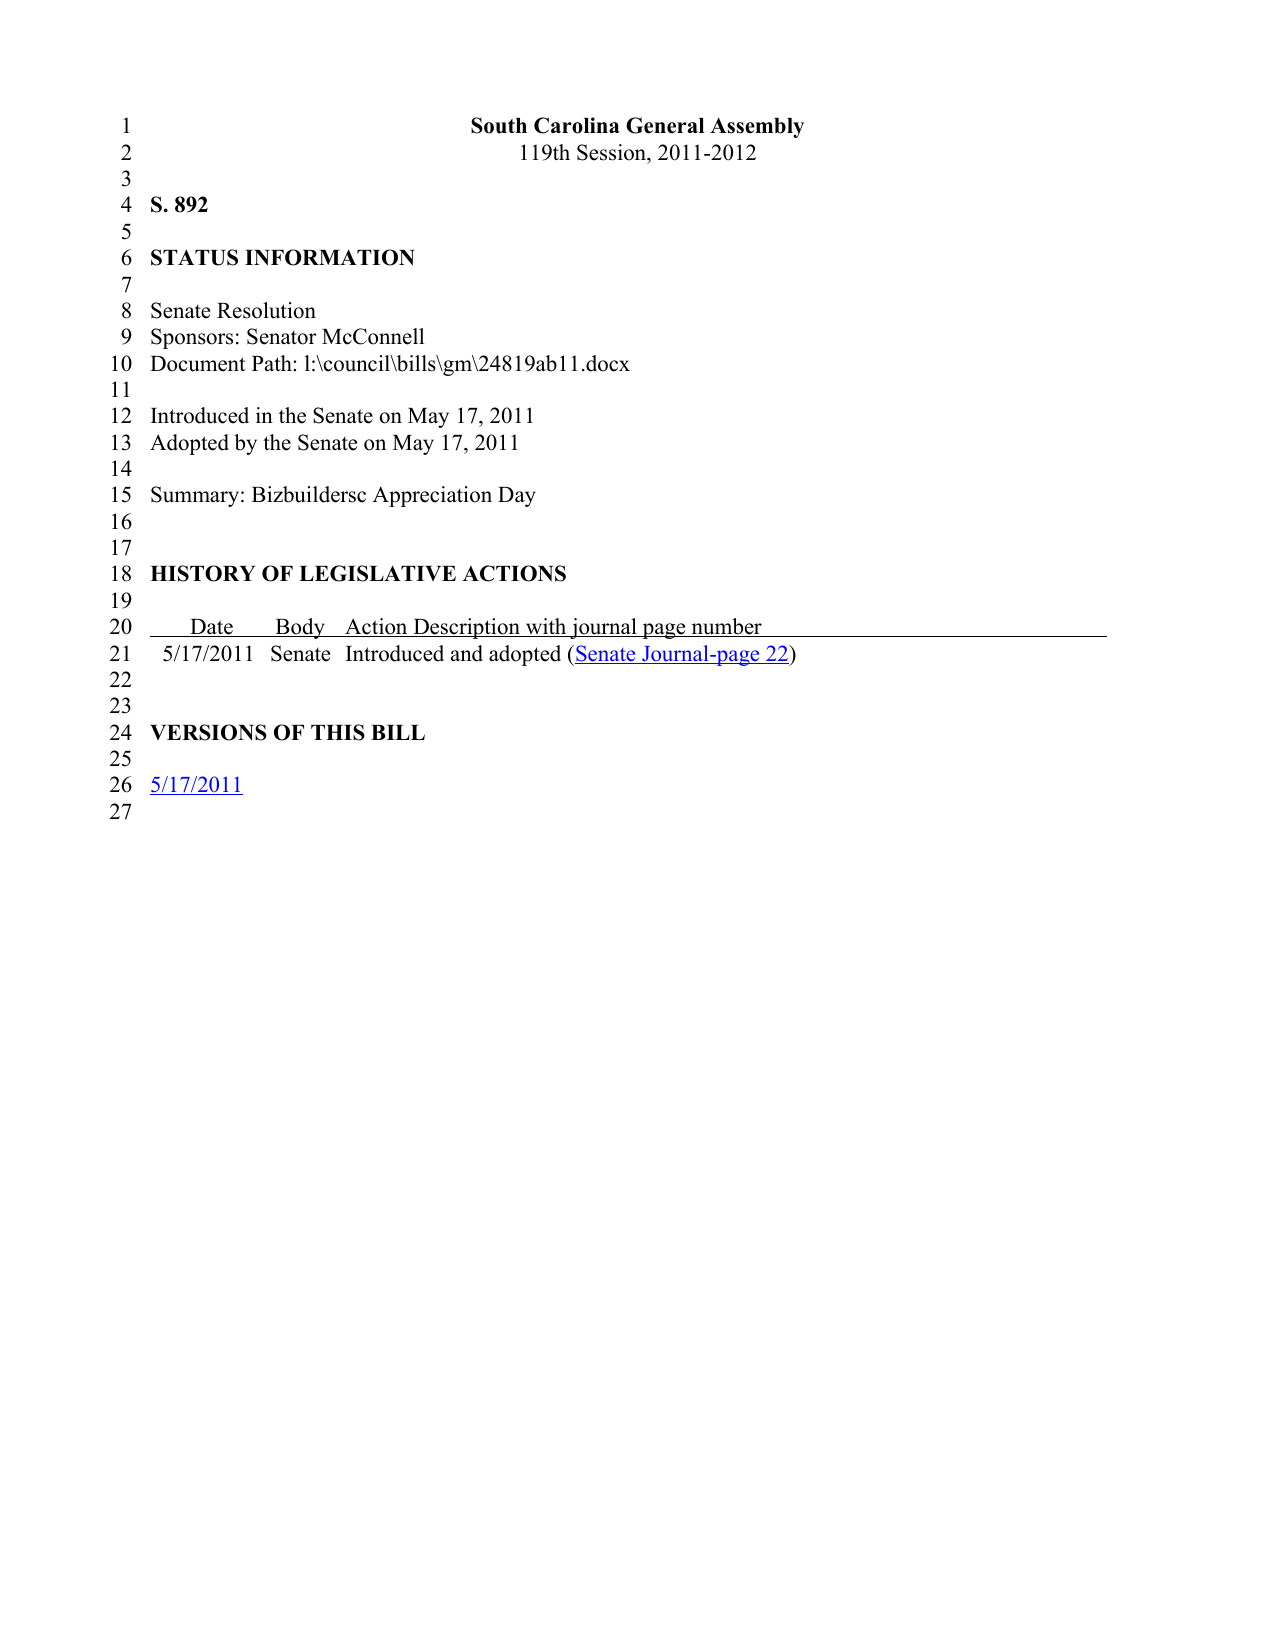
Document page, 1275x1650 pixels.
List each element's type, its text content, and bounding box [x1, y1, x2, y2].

text Adopted by the Senate on May 17, 2011 [150, 429, 1125, 455]
text 5/17/2011 [150, 771, 1125, 798]
text VERSIONS OF THIS BILL [150, 719, 1125, 745]
text South Carolina General Assembly [150, 112, 1125, 139]
text Date Body Action Description with journal page number [150, 613, 1125, 639]
text Senate Resolution [150, 297, 1125, 323]
text Summary: Bizbuildersc Appreciation Day [150, 481, 1125, 508]
text Document Path: l:\council\bills\gm\24819ab11.docx [150, 350, 1125, 376]
text Sponsors: Senator McConnell [150, 323, 1125, 350]
text 119th Session, 2011-2012 [150, 139, 1125, 165]
text 5/17/2011 Senate Introduced and adopted (Senate Journal-page 22) [150, 639, 1125, 666]
text Introduced in the Senate on May 17, 2011 [150, 402, 1125, 429]
text S. 892 [150, 192, 1125, 218]
text STATUS INFORMATION [150, 244, 1125, 271]
text HISTORY OF LEGISLATIVE ACTIONS [150, 561, 1125, 587]
